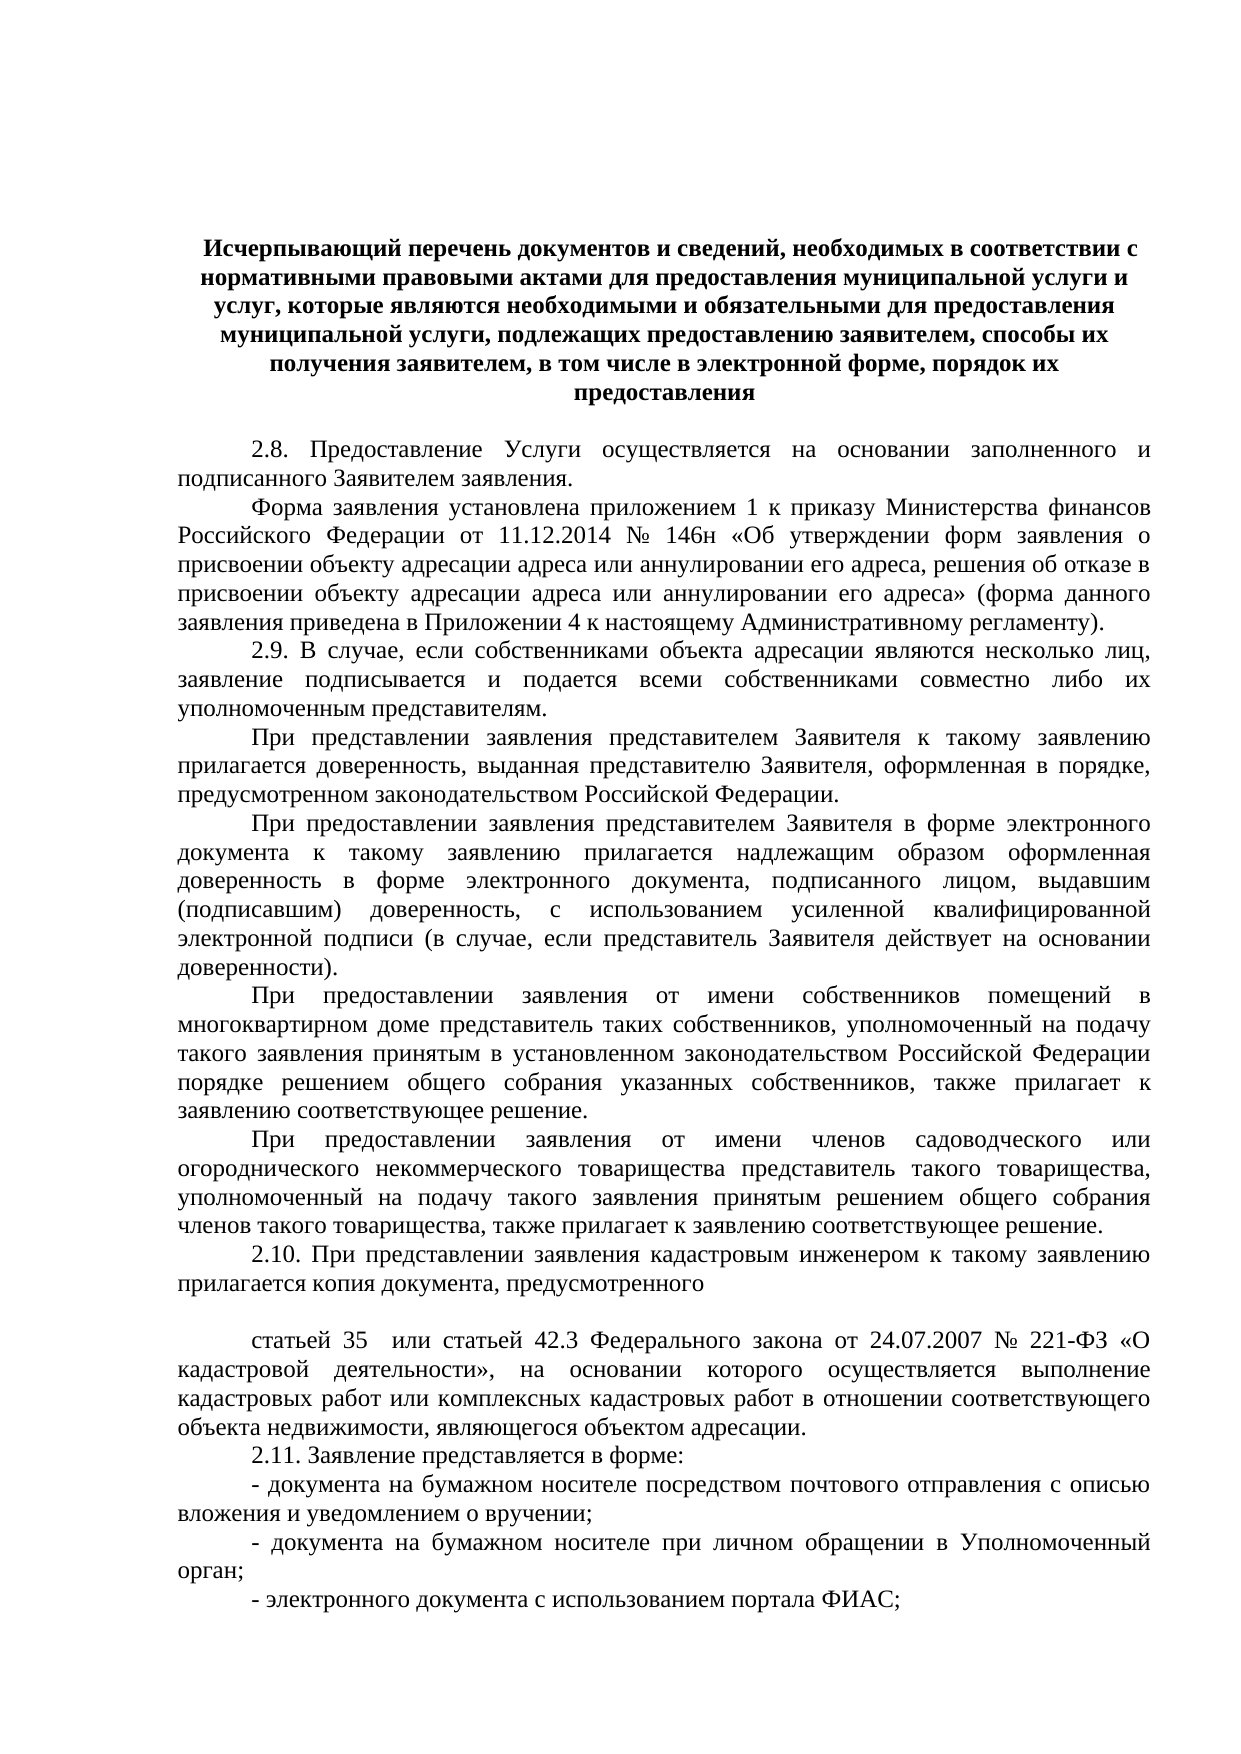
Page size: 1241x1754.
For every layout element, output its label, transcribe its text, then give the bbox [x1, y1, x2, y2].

text статьей 35 или статьей 42.3 Федерального закона от 24.07.2007 № 221-ФЗ «О кадастровой деятельности», на основании которого осуществляется выполнение кадастровых работ или комплексных кадастровых работ в отношении соответствующего объекта недвижимости, являющегося объектом адресации. [177, 1326, 1152, 1441]
text 2.10. При представлении заявления кадастровым инженером к такому заявлению прилагается копия документа, предусмотренного [177, 1239, 1152, 1297]
text Исчерпывающий перечень документов и сведений, необходимых в соответствии с нормативными правовыми актами для предоставления муниципальной услуги и услуг, которые являются необходимыми и обязательными для предоставления муниципальной услуги, подлежащих предоставлению заявителем, способы их получения заявителем, в том числе в электронной форме, порядок их предоставления [177, 233, 1152, 406]
text 2.11. Заявление представляется в форме: [177, 1441, 1152, 1469]
text При предоставлении заявления от имени членов садоводческого или огороднического некоммерческого товарищества представитель такого товарищества, уполномоченный на подачу такого заявления принятым решением общего собрания членов такого товарищества, также прилагает к заявлению соответствующее решение. [177, 1124, 1152, 1239]
text При представлении заявления представителем Заявителя к такому заявлению прилагается доверенность, выданная представителю Заявителя, оформленная в порядке, предусмотренном законодательством Российской Федерации. [177, 722, 1152, 808]
text 2.9. В случае, если собственниками объекта адресации являются несколько лиц, заявление подписывается и подается всеми собственниками совместно либо их уполномоченным представителям. [177, 636, 1152, 722]
text - документа на бумажном носителе посредством почтового отправления с описью вложения и уведомлением о вручении; [177, 1469, 1152, 1527]
text При предоставлении заявления от имени собственников помещений в многоквартирном доме представитель таких собственников, уполномоченный на подачу такого заявления принятым в установленном законодательством Российской Федерации порядке решением общего собрания указанных собственников, также прилагает к заявлению соответствующее решение. [177, 981, 1152, 1124]
text Форма заявления установлена приложением 1 к приказу Министерства финансов Российского Федерации от 11.12.2014 № 146н «Об утверждении форм заявления о присвоении объекту адресации адреса или аннулировании его адреса, решения об отказе в присвоении объекту адресации адреса или аннулировании его адреса» (форма данного заявления приведена в Приложении 4 к настоящему Административному регламенту). [177, 492, 1152, 636]
text 2.8. Предоставление Услуги осуществляется на основании заполненного и подписанного Заявителем заявления. [177, 434, 1152, 492]
text - документа на бумажном носителе при личном обращении в Уполномоченный орган; [177, 1527, 1152, 1584]
text При предоставлении заявления представителем Заявителя в форме электронного документа к такому заявлению прилагается надлежащим образом оформленная доверенность в форме электронного документа, подписанного лицом, выдавшим (подписавшим) доверенность, с использованием усиленной квалифицированной электронной подписи (в случае, если представитель Заявителя действует на основании доверенности). [177, 808, 1152, 981]
text - электронного документа с использованием портала ФИАС; [177, 1584, 1152, 1613]
